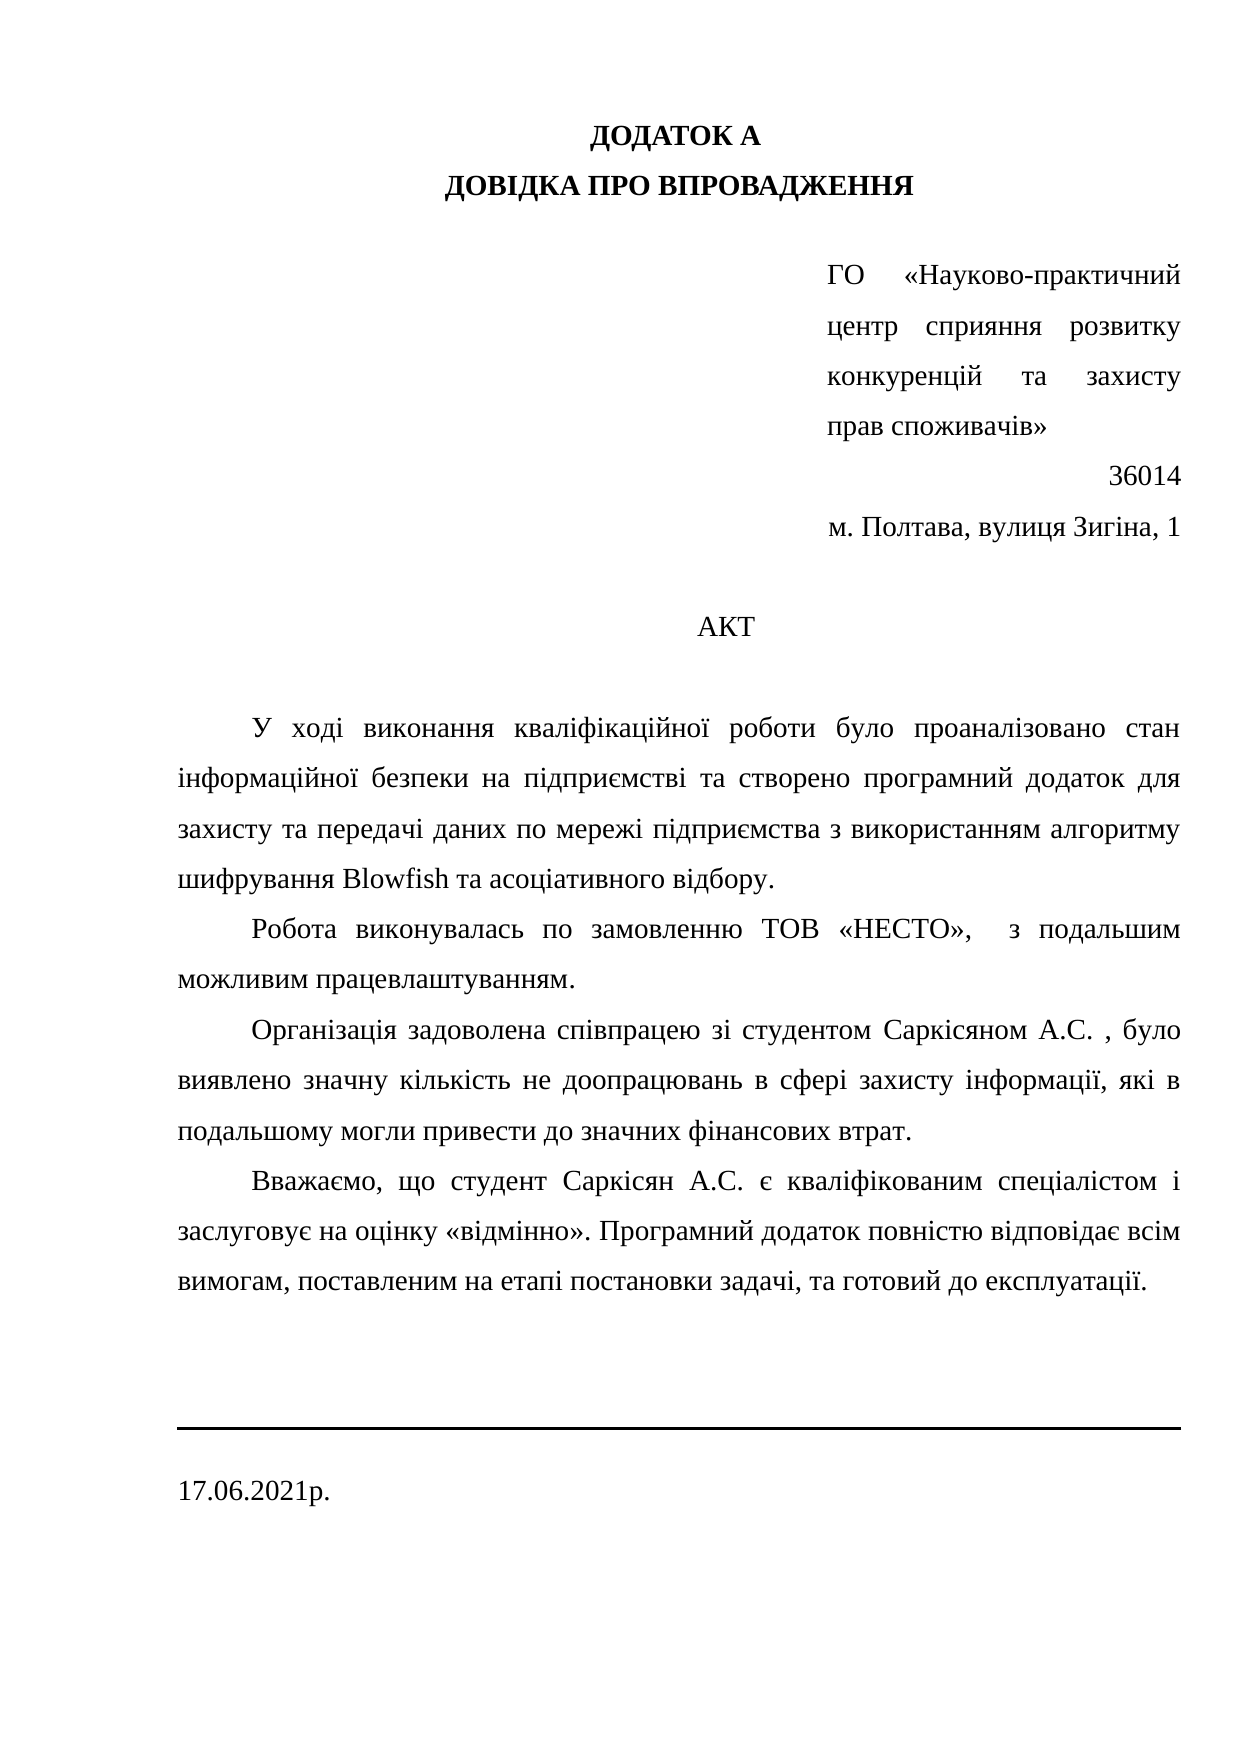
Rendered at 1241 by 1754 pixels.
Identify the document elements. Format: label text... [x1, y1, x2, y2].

text м. Полтава, вулиця Зигіна, 1 [797, 509, 1181, 542]
text Вважаємо, що студент Саркісян А.С. є кваліфікованим спеціалістом і заслуговує на оцінку «відмінно». Програмний додаток повністю відповідає всім вимогам, поставленим на етапі постановки задачі, та готовий до експлуатації. [177, 1163, 1181, 1297]
subtitle ДОДАТОК А ДОВІДКА ПРО ВПРОВАДЖЕННЯ [177, 118, 1181, 202]
text АКТ [177, 609, 1181, 643]
text У ході виконання кваліфікаційної роботи було проаналізовано стан інформаційної безпеки на підприємстві та створено програмний додаток для захисту та передачі даних по мережі підприємства з використанням алгоритму шифрування Blowfish та асоціативного відбору. [177, 844, 1181, 894]
text Організація задоволена співпрацею зі студентом Саркісяном А.С. , було виявлено значну кількість не доопрацювань в сфері захисту інформації, які в подальшому могли привести до значних фінансових втрат. [177, 1012, 1181, 1062]
text 36014 [797, 458, 1181, 492]
text Робота виконувалась по замовленню ТОВ «НЕСТО», з подальшим можливим працевлаштуванням. [177, 911, 1181, 995]
text Організація задоволена співпрацею зі студентом Саркісяном А.С. , було виявлено значну кількість не доопрацювань в сфері захисту інформації, які в подальшому могли привести до значних фінансових втрат. [177, 1096, 1181, 1146]
text ГО «Науково-практичний центр сприяння розвитку конкуренцій та захисту прав споживачів» [827, 257, 1181, 442]
text 17.06.2021р. [177, 1473, 1181, 1507]
text У ході виконання кваліфікаційної роботи було проаналізовано стан інформаційної безпеки на підприємстві та створено програмний додаток для захисту та передачі даних по мережі підприємства з використанням алгоритму шифрування Blowfish та асоціативного відбору. [177, 710, 1181, 811]
